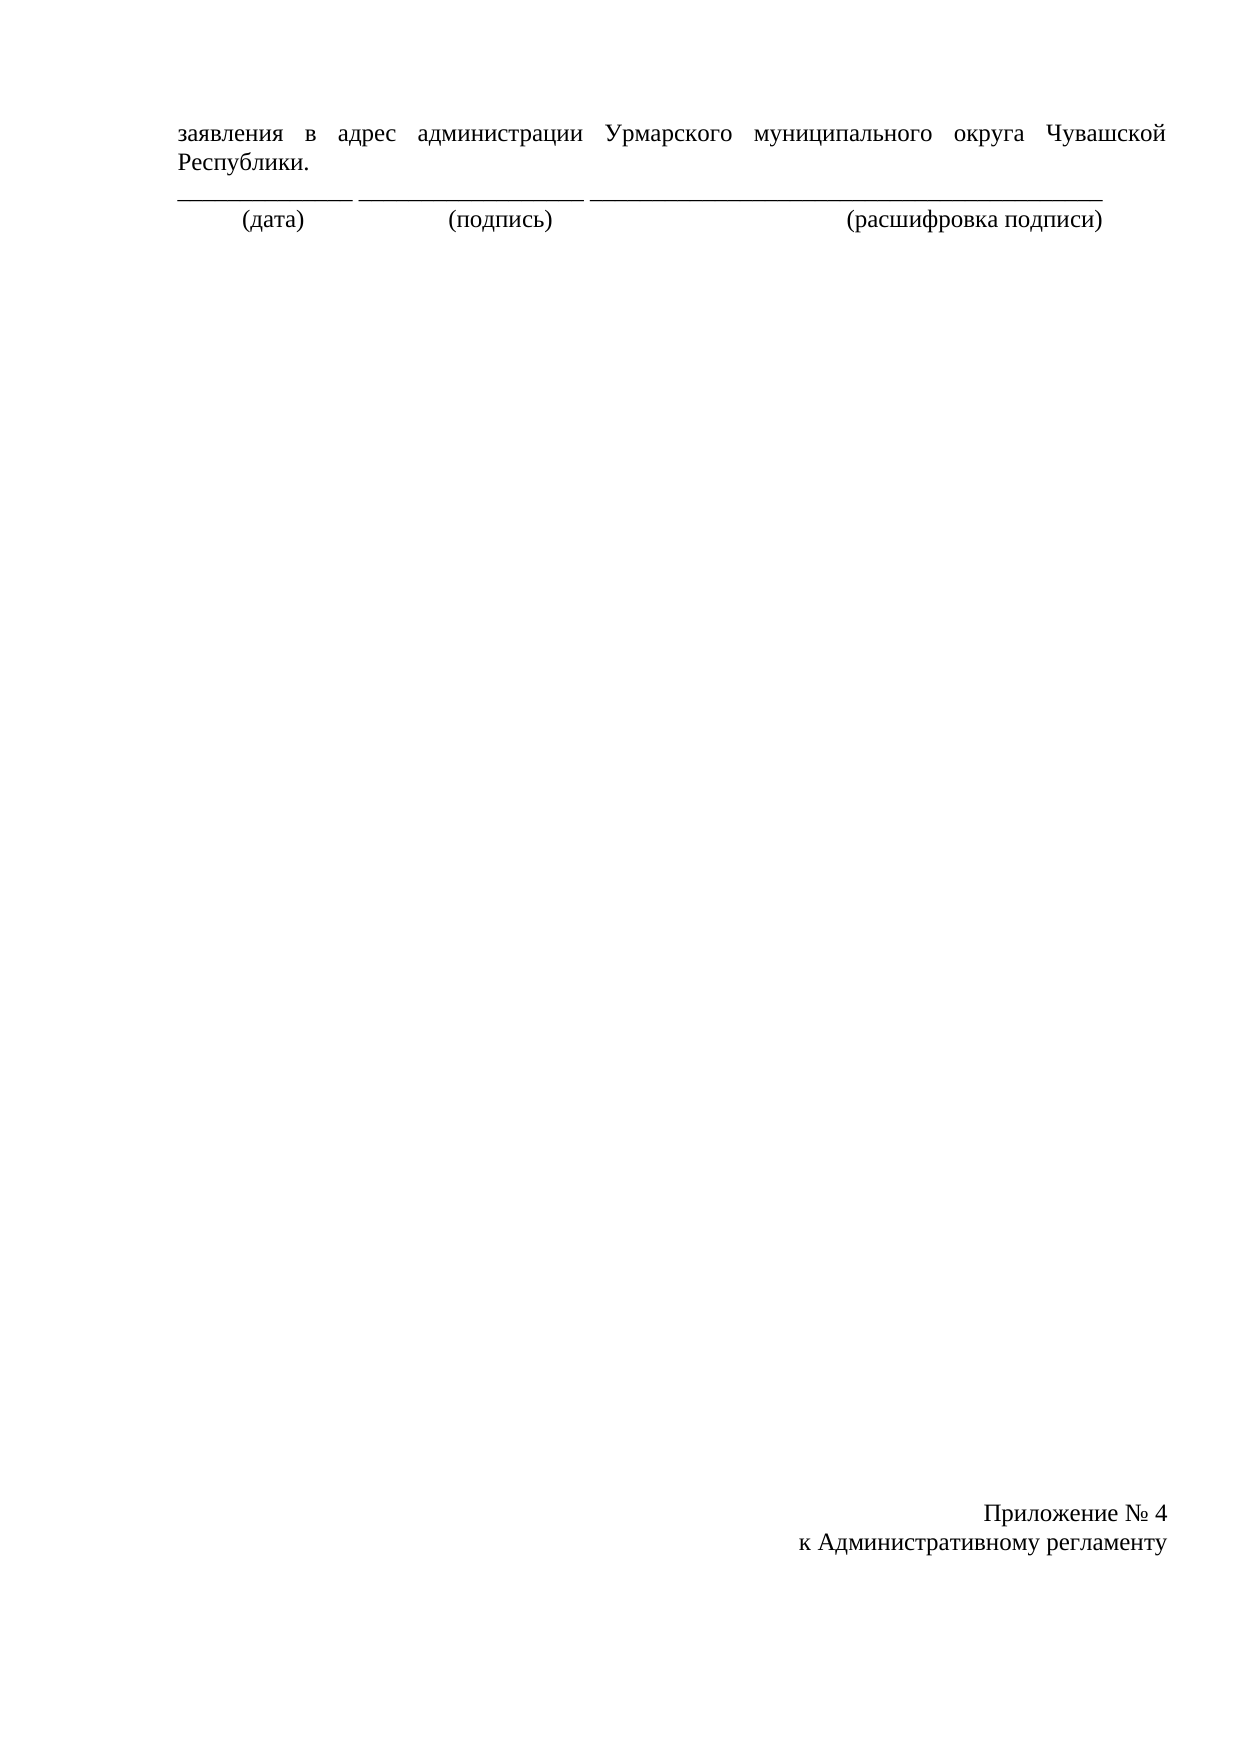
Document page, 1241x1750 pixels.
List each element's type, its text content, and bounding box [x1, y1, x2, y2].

text ______________ __________________ _________________________________________ [177, 176, 1167, 204]
text (дата) (подпись) (расшифровка подписи) [177, 204, 1167, 233]
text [177, 118, 1167, 176]
text Приложение № 4 к Административному регламенту [177, 1498, 1167, 1584]
